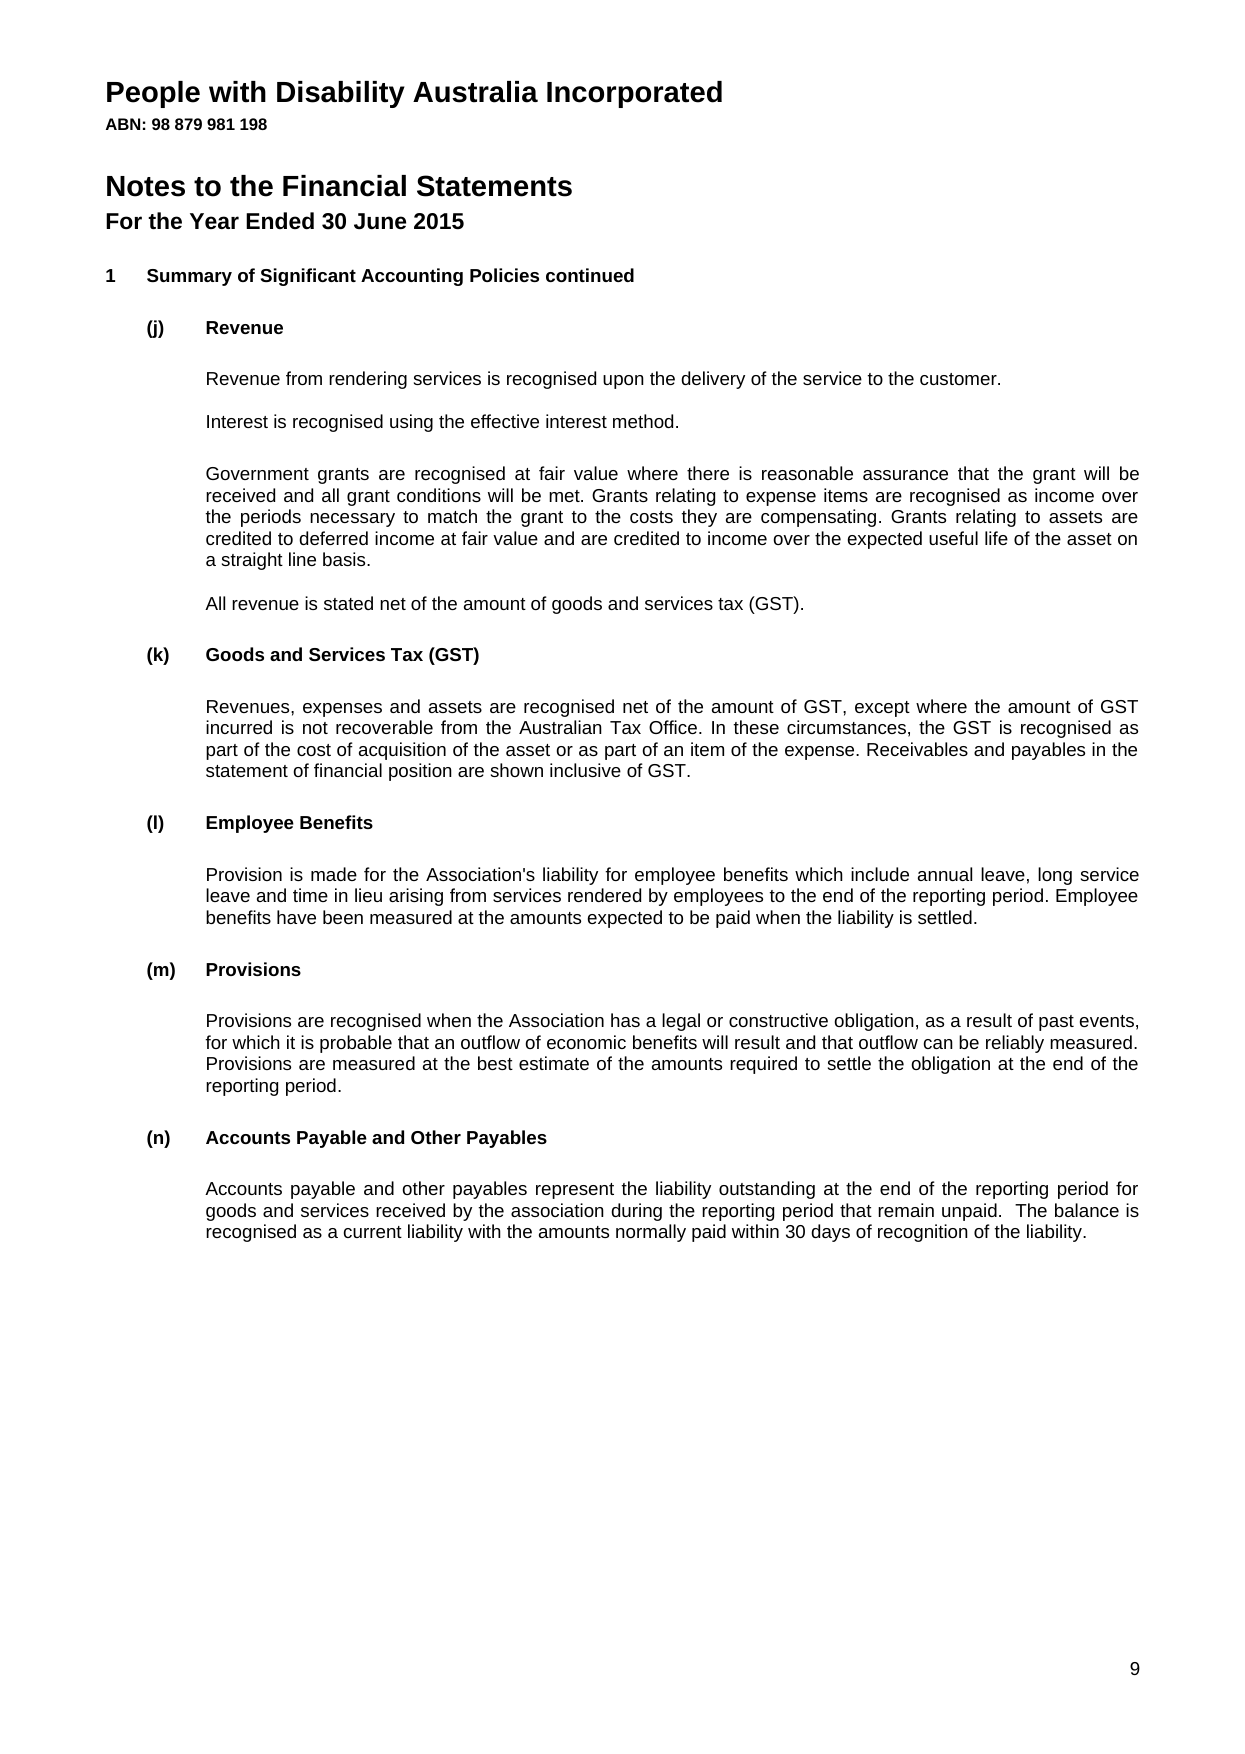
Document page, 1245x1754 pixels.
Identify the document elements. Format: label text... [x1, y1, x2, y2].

text All revenue is stated net of the amount of goods and services tax (GST). [205, 592, 1140, 614]
text Provisions are recognised when the Association has a legal or constructive obligation, as a result of past events, for which it is probable that an outflow of economic benefits will result and that outflow can be reliably measured. Provisions are measured at the best estimate of the amounts required to settle the obligation at the end of the reporting period. [205, 1010, 1140, 1096]
table_header (j) Revenue [105, 286, 1138, 338]
text Interest is recognised using the effective interest method. [205, 411, 1140, 433]
table_header (l) Employee Benefits [105, 782, 1138, 833]
text Revenue from rendering services is recognised upon the delivery of the service to the customer. [205, 368, 1140, 390]
text Revenues, expenses and assets are recognised net of the amount of GST, except where the amount of GST incurred is not recoverable from the Australian Tax Office. In these circumstances, the GST is recognised as part of the cost of acquisition of the asset or as part of an item of the expense. Receivables and payables in the statement of financial position are shown inclusive of GST. [205, 696, 1140, 782]
table_header (k) Goods and Services Tax (GST) [105, 614, 1138, 666]
text Provision is made for the Association's liability for employee benefits which include annual leave, long service leave and time in lieu arising from services rendered by employees to the end of the reporting period. Employee benefits have been measured at the amounts expected to be paid when the liability is settled. [205, 864, 1140, 928]
text Accounts payable and other payables represent the liability outstanding at the end of the reporting period for goods and services received by the association during the reporting period that remain unpaid. The balance is recognised as a current liability with the amounts normally paid within 30 days of recognition of the liability. [205, 1178, 1140, 1243]
table_header (n) Accounts Payable and Other Payables [105, 1096, 1138, 1148]
text Government grants are recognised at fair value where there is reasonable assurance that the grant will be received and all grant conditions will be met. Grants relating to expense items are recognised as income over the periods necessary to match the grant to the costs they are compensating. Grants relating to assets are credited to deferred income at fair value and are credited to income over the expected useful life of the asset on a straight line basis. [205, 463, 1140, 571]
table_header (m) Provisions [105, 928, 1138, 980]
